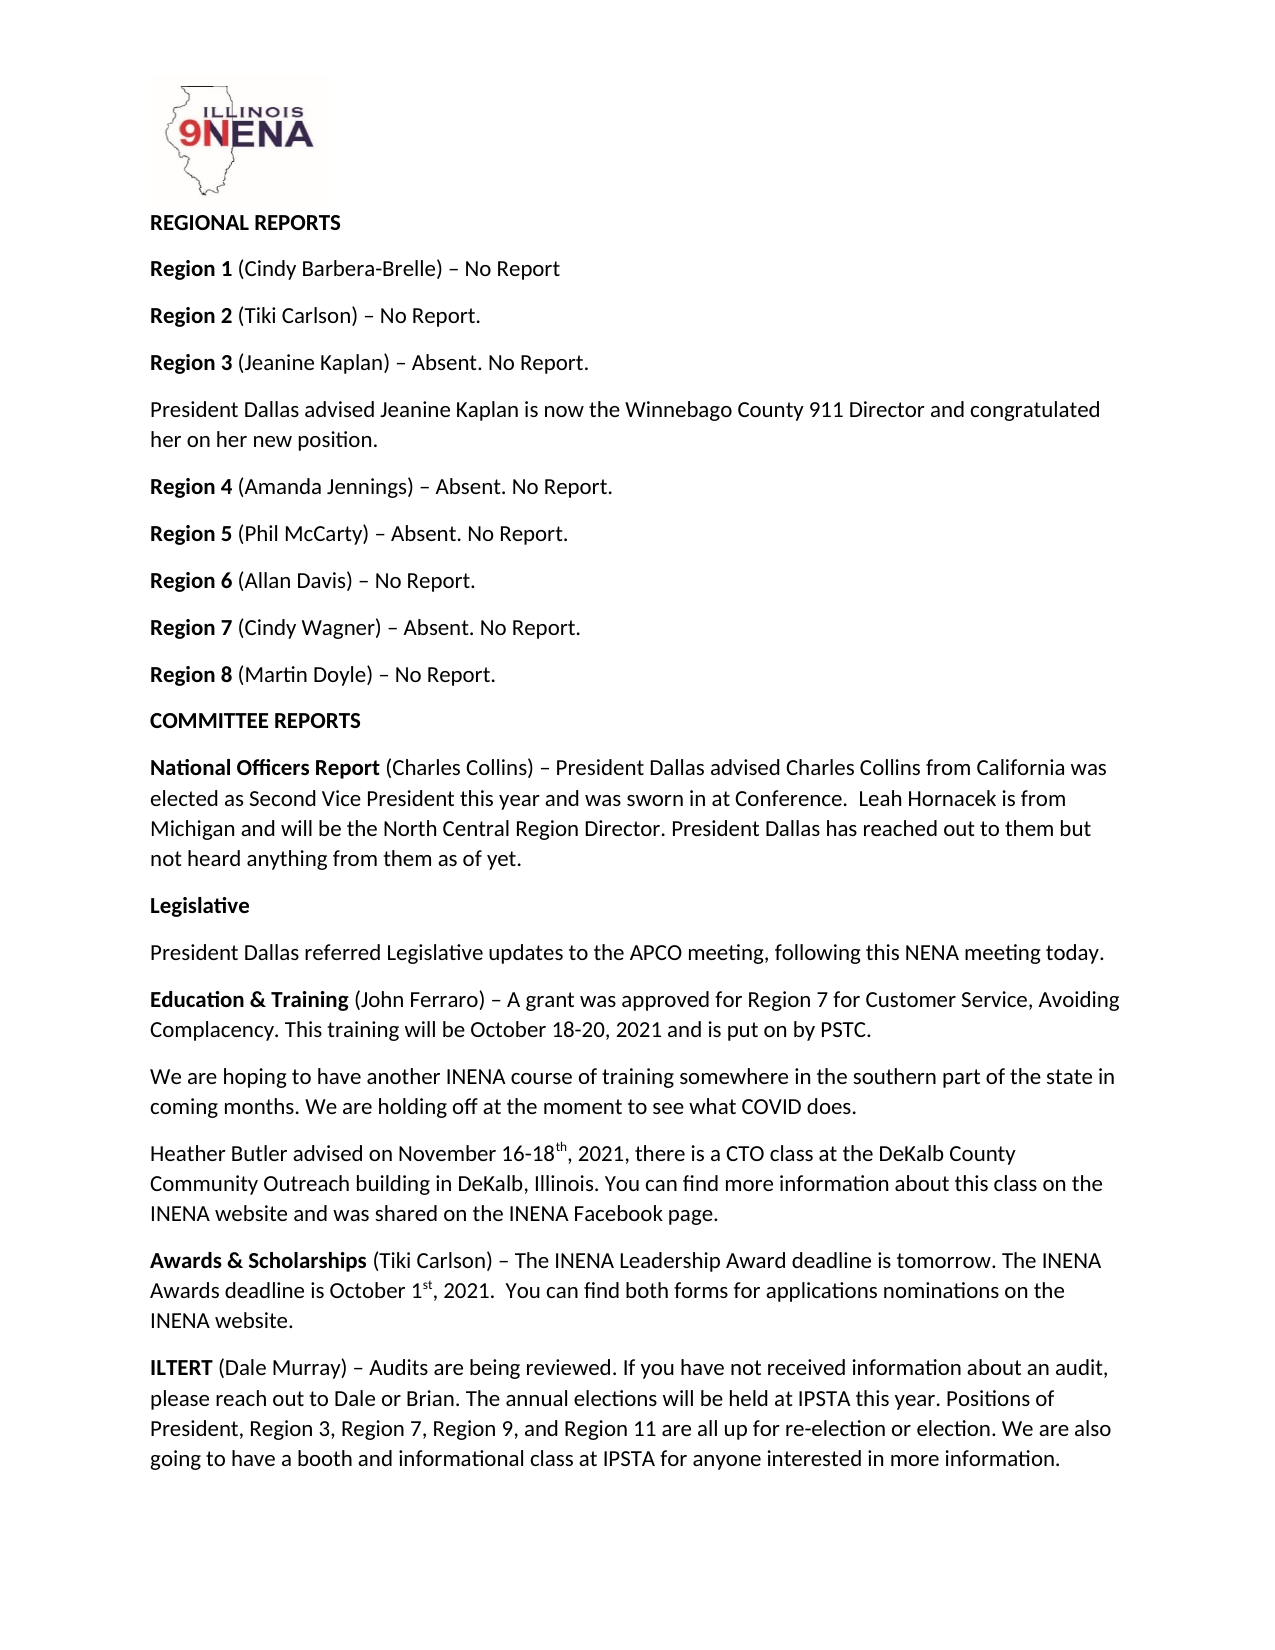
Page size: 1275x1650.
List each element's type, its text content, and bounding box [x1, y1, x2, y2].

text National Officers Report (Charles Collins) – President Dallas advised Charles Collins from California was elected as Second Vice President this year and was sworn in at Conference. Leah Hornacek is from Michigan and will be the North Central Region Director. President Dallas has reached out to them but not heard anything from them as of yet. [150, 753, 1125, 872]
text Region 3 (Jeanine Kaplan) – Absent. No Report. [150, 348, 1125, 376]
text Region 5 (Phil McCarty) – Absent. No Report. [150, 519, 1125, 547]
text Legislative [150, 891, 1125, 919]
text Region 7 (Cindy Wagner) – Absent. No Report. [150, 613, 1125, 641]
text Region 1 (Cindy Barbera-Brelle) – No Report [150, 254, 1125, 283]
text Education & Training (John Ferraro) – A grant was approved for Region 7 for Customer Service, Avoiding Complacency. This training will be October 18-20, 2021 and is put on by PSTC. [150, 985, 1125, 1043]
text Region 4 (Amanda Jennings) – Absent. No Report. [150, 472, 1125, 500]
text Region 6 (Allan Davis) – No Report. [150, 566, 1125, 594]
picture [150, 75, 329, 208]
text Region 8 (Martin Doyle) – No Report. [150, 660, 1125, 688]
text REGIONAL REPORTS [150, 208, 1125, 236]
text President Dallas referred Legislative updates to the APCO meeting, following this NENA meeting today. [150, 938, 1125, 966]
text Region 2 (Tiki Carlson) – No Report. [150, 301, 1125, 329]
text We are hoping to have another INENA course of training somewhere in the southern part of the state in coming months. We are holding off at the moment to see what COVID does. [150, 1062, 1125, 1120]
text President Dallas advised Jeanine Kaplan is now the Winnebago County 911 Director and congratulated her on her new position. [150, 395, 1125, 453]
text ILTERT (Dale Murray) – Audits are being reviewed. If you have not received information about an audit, please reach out to Dale or Brian. The annual elections will be held at IPSTA this year. Positions of President, Region 3, Region 7, Region 9, and Region 11 are all up for re-election or election. We are also going to have a booth and informational class at IPSTA for anyone interested in more information. [150, 1353, 1125, 1472]
text COMMITTEE REPORTS [150, 707, 1125, 735]
text Awards & Scholarships (Tiki Carlson) – The INENA Leadership Award deadline is tomorrow. The INENA Awards deadline is October 1st, 2021. You can find both forms for applications nominations on the INENA website. [150, 1246, 1125, 1335]
text Heather Butler advised on November 16-18th, 2021, there is a CTO class at the DeKalb County Community Outreach building in DeKalb, Illinois. You can find more information about this class on the INENA website and was shared on the INENA Facebook page. [150, 1139, 1125, 1227]
